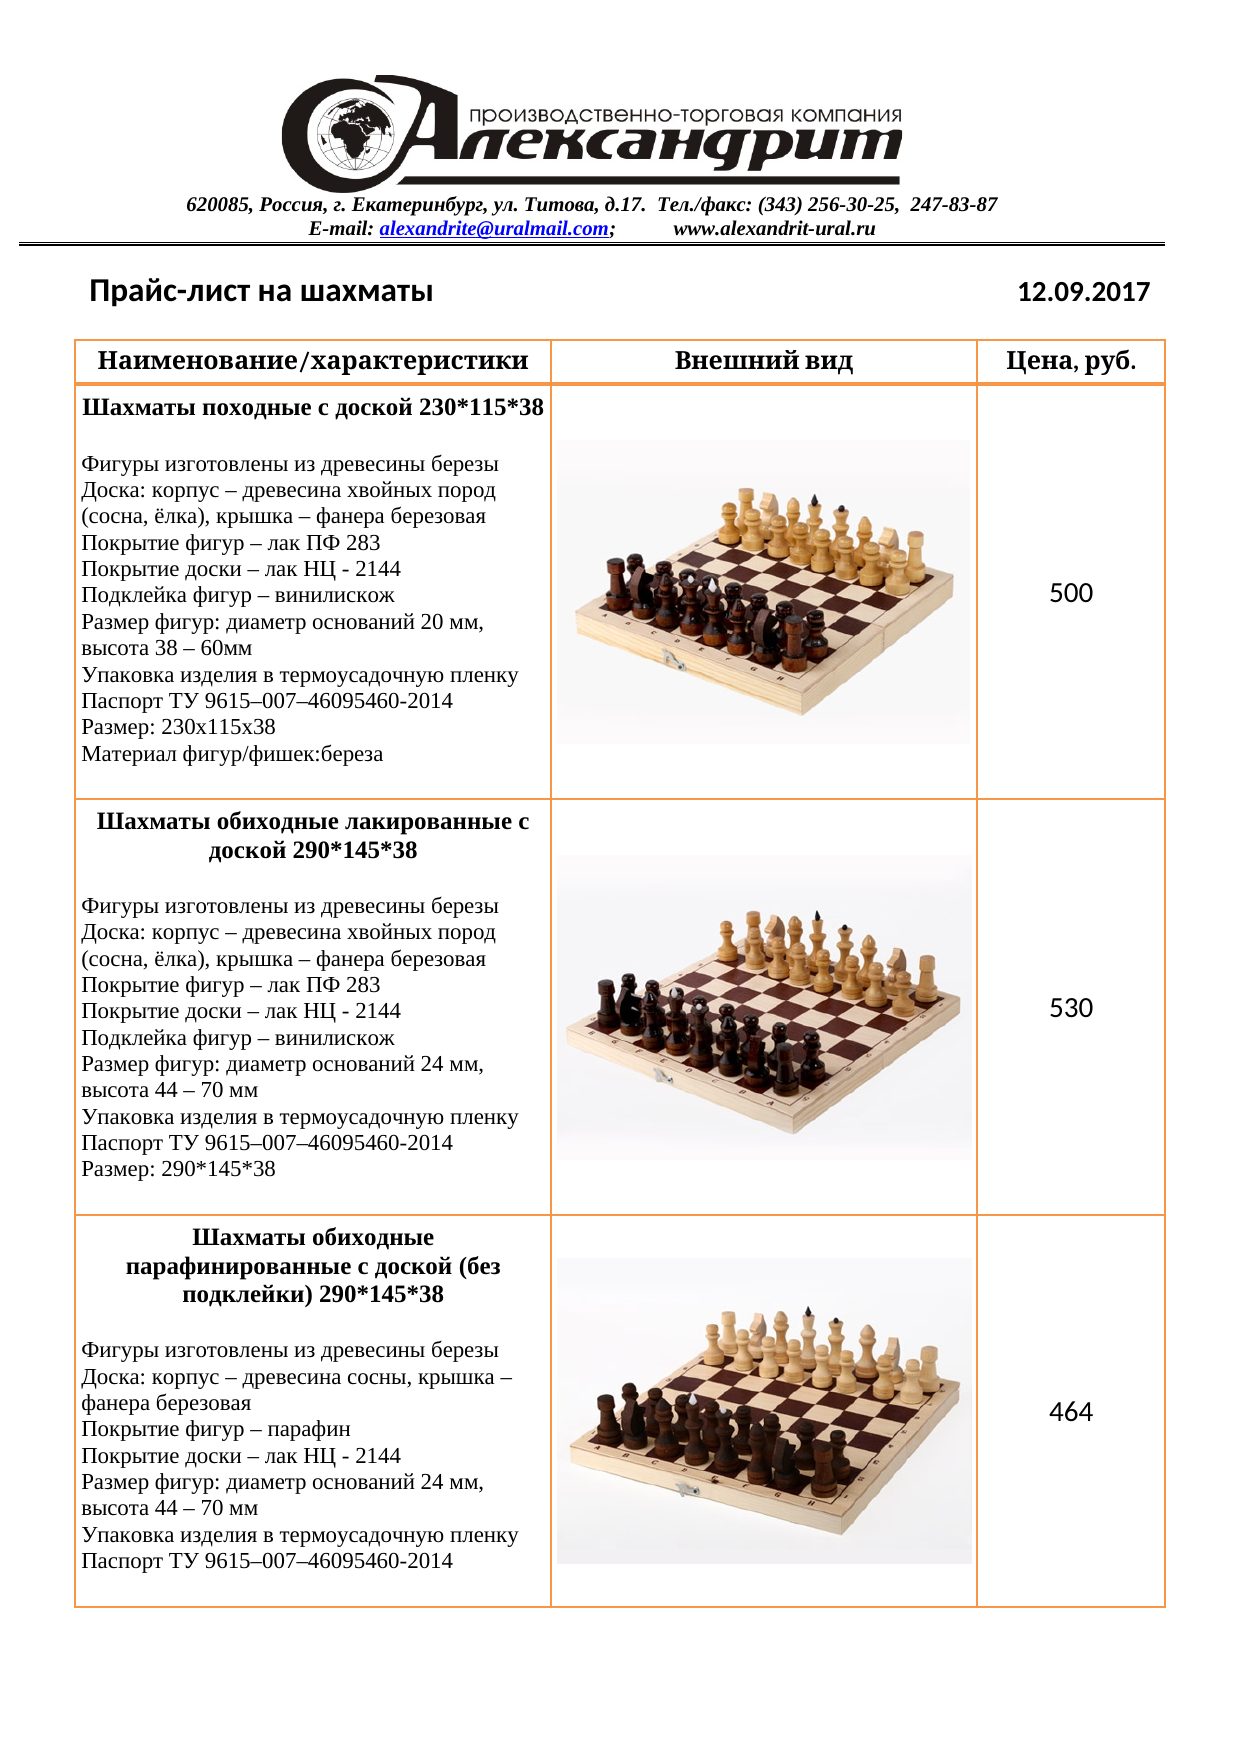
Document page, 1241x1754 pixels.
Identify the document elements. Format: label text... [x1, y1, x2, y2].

table_cell [552, 800, 976, 1214]
table_cell 530 [978, 800, 1164, 1214]
text 620085, Россия, г. Екатеринбург, ул. Титова, д.17. Тел./факс: (343) 256-30-25, 247-83-87 [19, 192, 1165, 216]
picture [281, 75, 903, 193]
table_header Внешний вид [552, 341, 976, 382]
table_cell [552, 1216, 976, 1606]
table_cell Шахматы обиходные парафинированные с доской (без подклейки) 290*145*38 Фигуры изготовлены из древесины березы Доска: корпус – древесина сосны, крышка – фанера березовая Покрытие фигур – парафин Покрытие доски – лак НЦ - 2144 Размер фигур: диаметр оснований 24 мм, высота 44 – 70 мм Упаковка изделия в термоусадочную пленку Паспорт ТУ 9615–007–46095460-2014 [76, 1216, 550, 1606]
table_header Наименование/характеристики [76, 341, 550, 382]
text Прайс-лист на шахматы 12.09.2017 [75, 269, 1165, 309]
picture [557, 855, 972, 1160]
table_cell 500 [978, 386, 1164, 798]
table_cell Шахматы походные с доской 230*115*38 Фигуры изготовлены из древесины березы Доска: корпус – древесина хвойных пород (сосна, ёлка), крышка – фанера березовая Покрытие фигур – лак ПФ 283 Покрытие доски – лак НЦ - 2144 Подклейка фигур – винилискож Размер фигур: диаметр оснований 20 мм, высота 38 – 60мм Упаковка изделия в термоусадочную пленку Паспорт ТУ 9615–007–46095460-2014 Размер: 230х115х38 Материал фигур/фишек:береза [76, 386, 550, 798]
text E-mail: alexandrite@uralmail.com; www.alexandrit-ural.ru [19, 216, 1165, 242]
table_cell 464 [978, 1216, 1164, 1606]
picture [557, 440, 970, 744]
table_header Цена, руб. [978, 341, 1164, 382]
table_cell [552, 386, 976, 798]
picture [557, 1258, 972, 1564]
table_cell Шахматы обиходные лакированные с доской 290*145*38 Фигуры изготовлены из древесины березы Доска: корпус – древесина хвойных пород (сосна, ёлка), крышка – фанера березовая Покрытие фигур – лак ПФ 283 Покрытие доски – лак НЦ - 2144 Подклейка фигур – винилискож Размер фигур: диаметр оснований 24 мм, высота 44 – 70 мм Упаковка изделия в термоусадочную пленку Паспорт ТУ 9615–007–46095460-2014 Размер: 290*145*38 [76, 800, 550, 1214]
